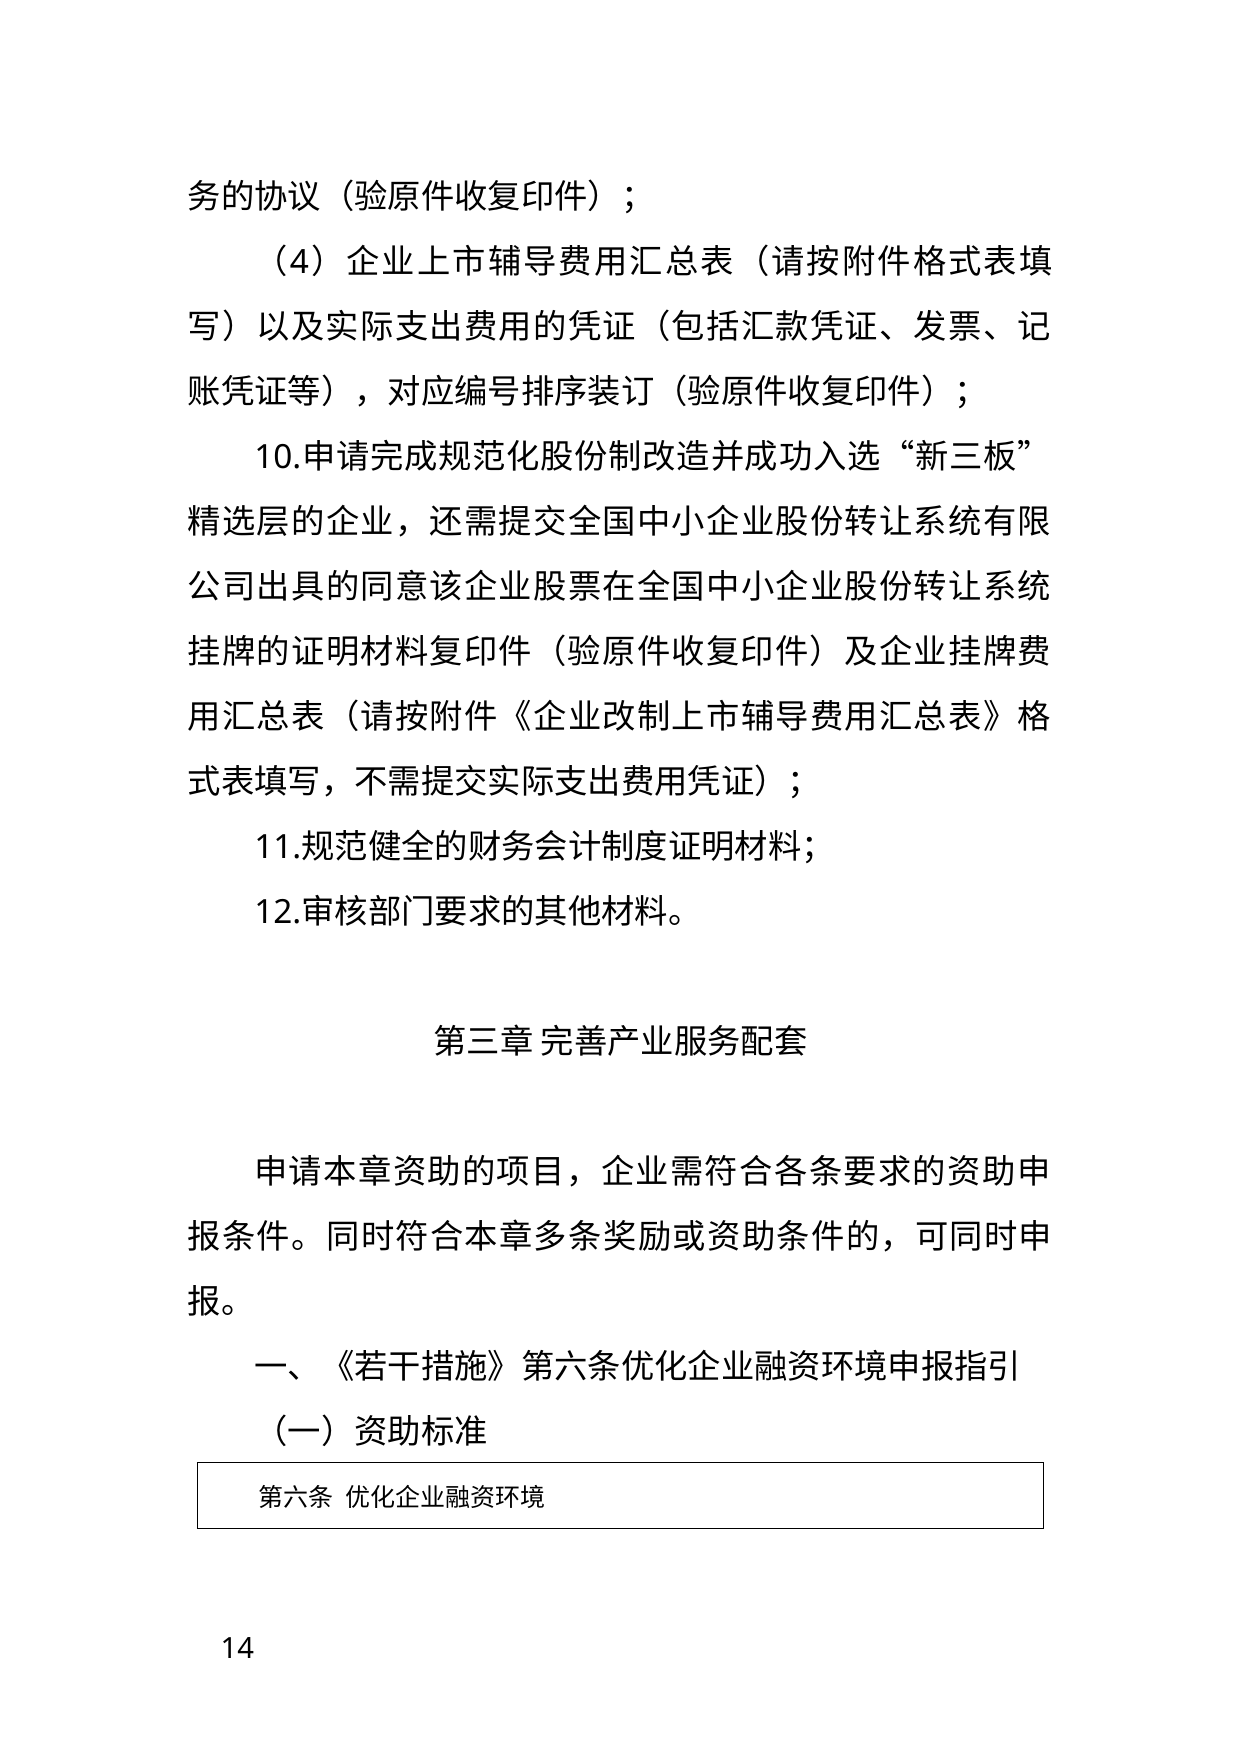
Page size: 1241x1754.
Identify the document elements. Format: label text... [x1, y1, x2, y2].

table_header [198, 1463, 1043, 1528]
text （一）资助标准 [187, 1397, 1053, 1462]
text 一、《若干措施》第六条优化企业融资环境申报指引 [187, 1332, 1053, 1397]
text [187, 162, 1053, 227]
text 申请本章资助的项目，企业需符合各条要求的资助申报条件。同时符合本章多条奖励或资助条件的，可同时申报。 [187, 1137, 1053, 1332]
text 第三章 完善产业服务配套 [187, 1007, 1053, 1072]
text （4）企业上市辅导费用汇总表（请按附件格式表填写）以及实际支出费用的凭证（包括汇款凭证、发票、记账凭证等），对应编号排序装订（验原件收复印件）； [187, 227, 1053, 422]
text 12.审核部门要求的其他材料。 [187, 877, 1053, 942]
text 11.规范健全的财务会计制度证明材料； [187, 812, 1053, 877]
text 10.申请完成规范化股份制改造并成功入选“新三板”精选层的企业，还需提交全国中小企业股份转让系统有限公司出具的同意该企业股票在全国中小企业股份转让系统挂牌的证明材料复印件（验原件收复印件）及企业挂牌费用汇总表（请按附件《企业改制上市辅导费用汇总表》格式表填写，不需提交实际支出费用凭证）； [187, 422, 1053, 812]
